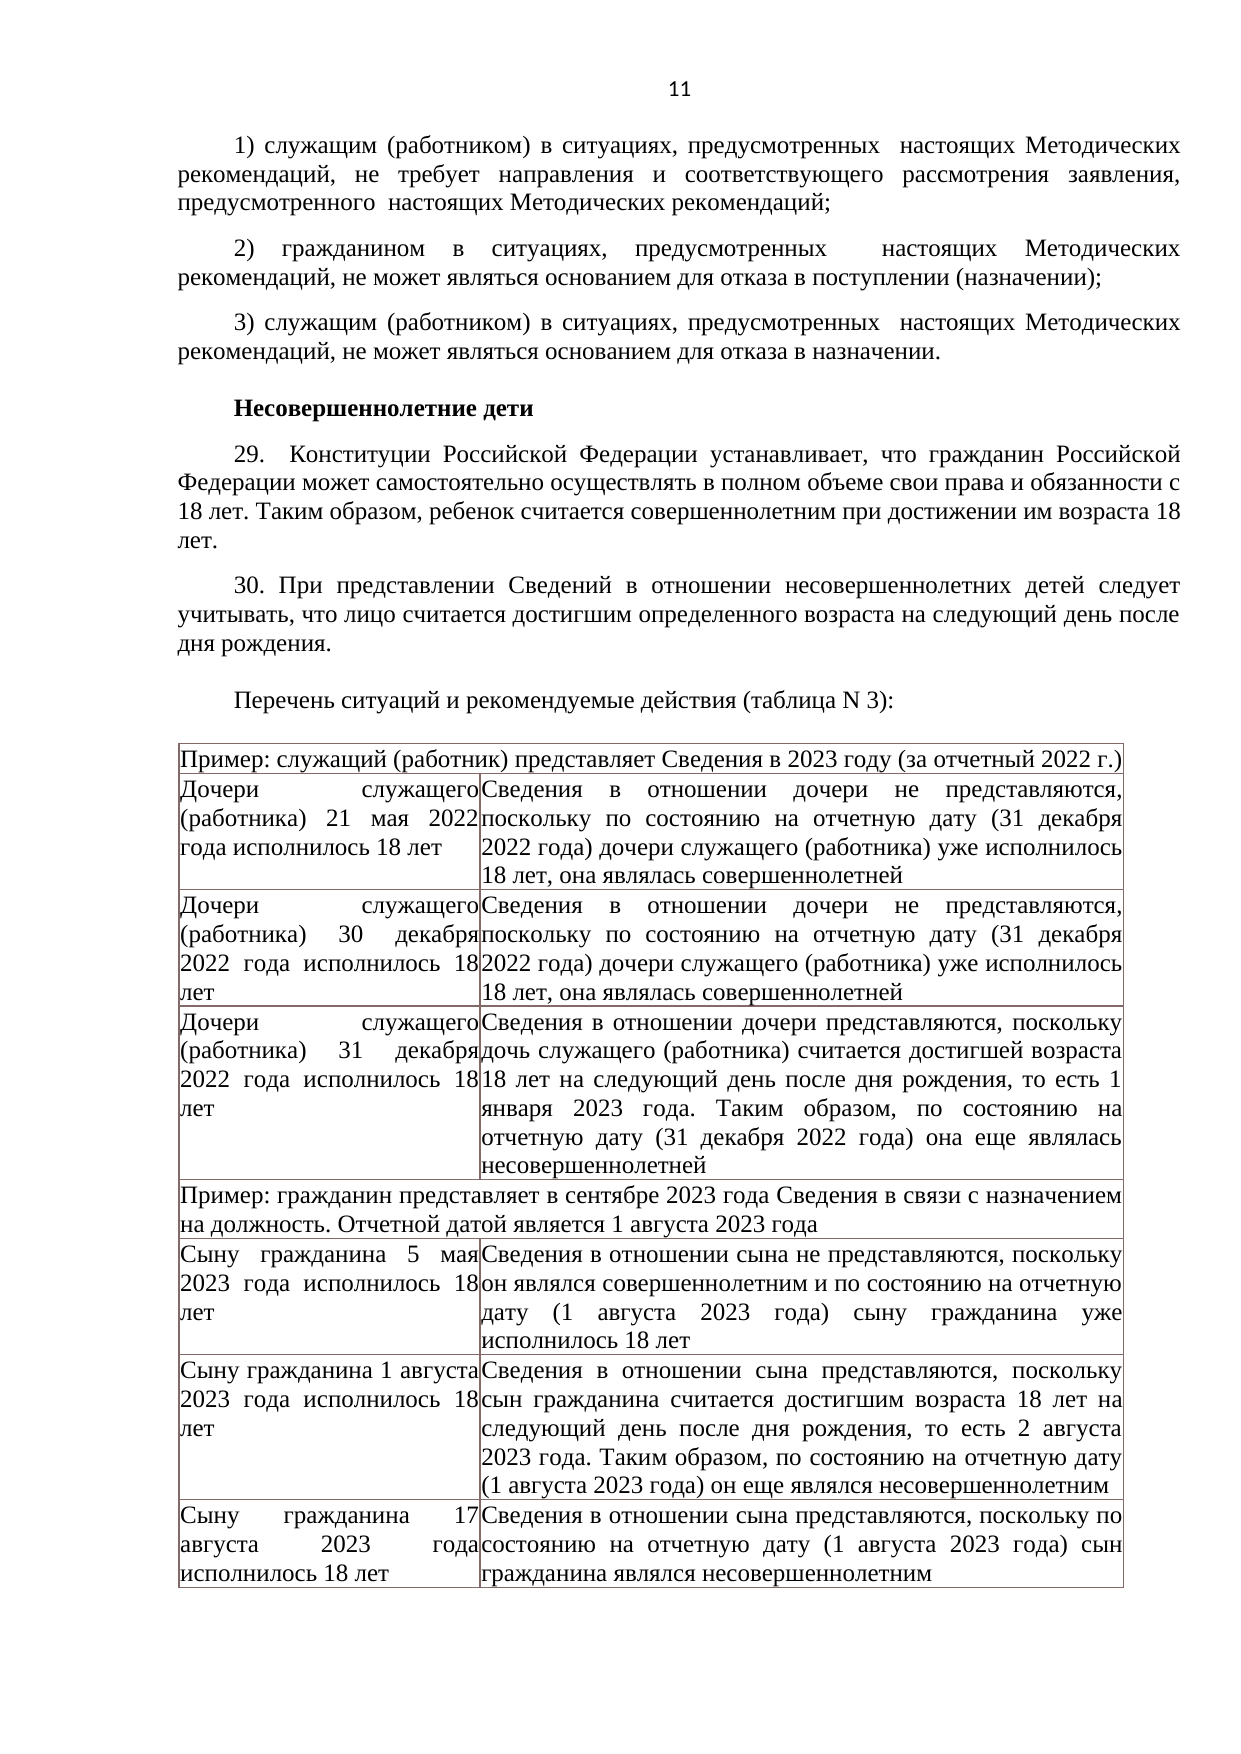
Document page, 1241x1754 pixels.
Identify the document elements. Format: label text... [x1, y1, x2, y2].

text 1) служащим (работником) в ситуациях, предусмотренных настоящих Методических рекомендаций, не требует направления и соответствующего рассмотрения заявления, предусмотренного настоящих Методических рекомендаций; [177, 130, 1181, 216]
table_cell Сведения в отношении сына представляются, поскольку сын гражданина считается достигшим возраста 18 лет на следующий день после дня рождения, то есть 2 августа 2023 года. Таким образом, по состоянию на отчетную дату (1 августа 2023 года) он еще являлся несовершеннолетним [481, 1355, 1123, 1499]
text 3) служащим (работником) в ситуациях, предусмотренных настоящих Методических рекомендаций, не может являться основанием для отказа в назначении. [177, 307, 1181, 364]
table_cell Сведения в отношении дочери не представляются, поскольку по состоянию на отчетную дату (31 декабря 2022 года) дочери служащего (работника) уже исполнилось 18 лет, она являлась совершеннолетней [481, 890, 1123, 1005]
table_cell Дочери служащего (работника) 21 мая 2022 года исполнилось 18 лет [180, 774, 479, 889]
table_cell Дочери служащего (работника) 30 декабря 2022 года исполнилось 18 лет [180, 890, 479, 1005]
table_cell Дочери служащего (работника) 31 декабря 2022 года исполнилось 18 лет [180, 1007, 479, 1179]
table_cell Пример: гражданин представляет в сентябре 2023 года Сведения в связи с назначением на должность. Отчетной датой является 1 августа 2023 года [180, 1180, 1123, 1238]
text 30. При представлении Сведений в отношении несовершеннолетних детей следует учитывать, что лицо считается достигшим определенного возраста на следующий день после дня рождения. [177, 570, 1181, 657]
text 29. Конституции Российской Федерации устанавливает, что гражданин Российской Федерации может самостоятельно осуществлять в полном объеме свои права и обязанности с 18 лет. Таким образом, ребенок считается совершеннолетним при достижении им возраста 18 лет. [177, 439, 1181, 554]
text Несовершеннолетние дети [177, 393, 1181, 422]
table_header Пример: служащий (работник) представляет Сведения в 2023 году (за отчетный 2022 г.) [180, 744, 1123, 773]
table_cell Сыну гражданина 5 мая 2023 года исполнилось 18 лет [180, 1239, 479, 1354]
text 2) гражданином в ситуациях, предусмотренных настоящих Методических рекомендаций, не может являться основанием для отказа в поступлении (назначении); [177, 233, 1181, 290]
table_cell Сыну гражданина 1 августа 2023 года исполнилось 18 лет [180, 1355, 479, 1499]
table_cell Сыну гражданина 17 августа 2023 года исполнилось 18 лет [180, 1500, 479, 1587]
table_cell Сведения в отношении дочери не представляются, поскольку по состоянию на отчетную дату (31 декабря 2022 года) дочери служащего (работника) уже исполнилось 18 лет, она являлась совершеннолетней [481, 774, 1123, 889]
table_cell Сведения в отношении дочери представляются, поскольку дочь служащего (работника) считается достигшей возраста 18 лет на следующий день после дня рождения, то есть 1 января 2023 года. Таким образом, по состоянию на отчетную дату (31 декабря 2022 года) она еще являлась несовершеннолетней [481, 1007, 1123, 1179]
text Перечень ситуаций и рекомендуемые действия (таблица N 3): [177, 685, 1181, 714]
table_cell Сведения в отношении сына не представляются, поскольку он являлся совершеннолетним и по состоянию на отчетную дату (1 августа 2023 года) сыну гражданина уже исполнилось 18 лет [481, 1239, 1123, 1354]
table_cell Сведения в отношении сына представляются, поскольку по состоянию на отчетную дату (1 августа 2023 года) сын гражданина являлся несовершеннолетним [481, 1500, 1123, 1587]
